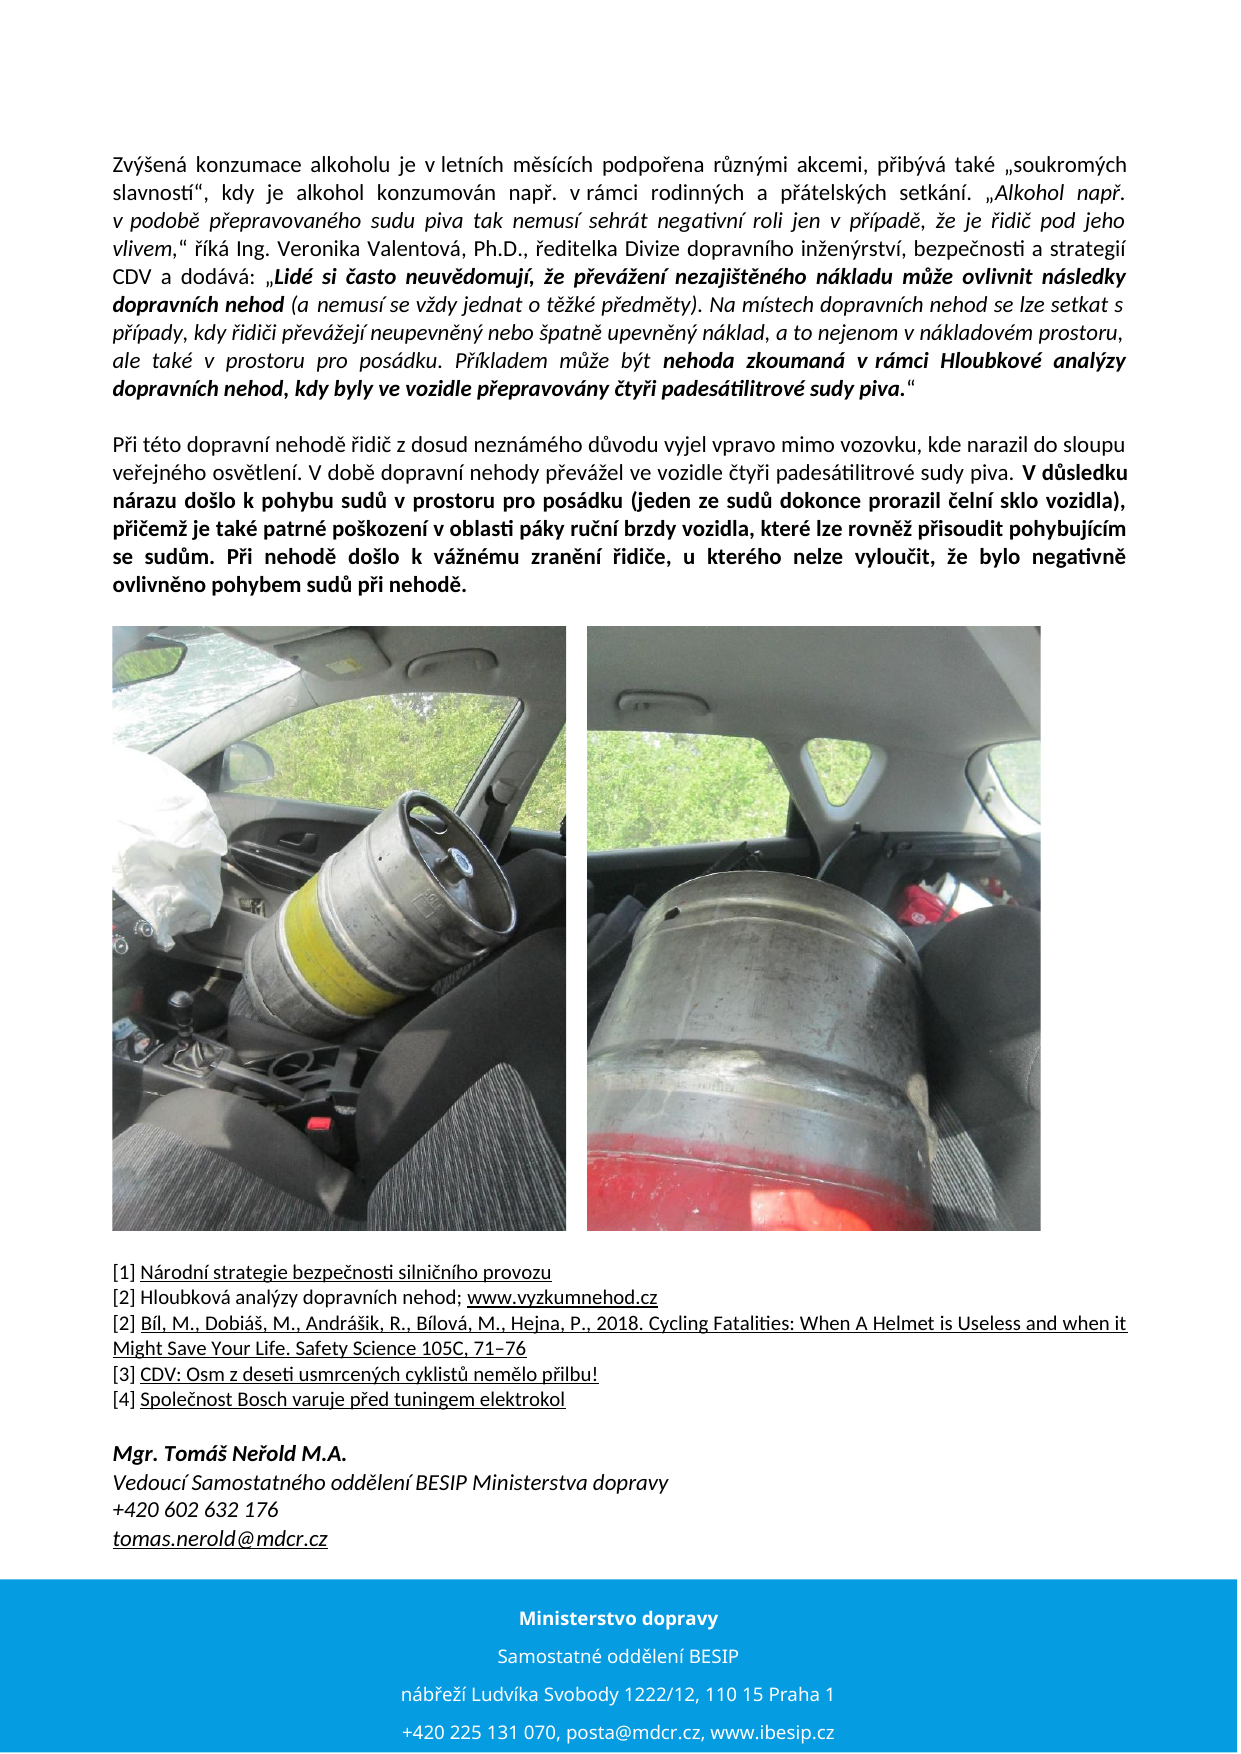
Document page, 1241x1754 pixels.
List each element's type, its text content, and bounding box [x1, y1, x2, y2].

text [1] Národní strategie bezpečnosti silničního provozu [112, 1259, 1128, 1284]
text [2] Bíl, M., Dobiáš, M., Andrášik, R., Bílová, M., Hejna, P., 2018. Cycling Fatalities: When A Helmet is Useless and when it Might Save Your Life. Safety Science 105C, 71–76 [112, 1310, 1128, 1361]
text [2] Hloubková analýzy dopravních nehod; www.vyzkumnehod.cz [112, 1284, 1128, 1310]
text tomas.nerold@mdcr.cz [112, 1524, 1128, 1552]
picture [587, 626, 1041, 1231]
text [3] CDV: Osm z deseti usmrcených cyklistů nemělo přilbu! [112, 1361, 1128, 1386]
picture [112, 626, 567, 1231]
text [4] Společnost Bosch varuje před tuningem elektrokol [112, 1386, 1128, 1412]
text Vedoucí Samostatného oddělení BESIP Ministerstva dopravy [112, 1468, 1128, 1496]
text Zvýšená konzumace alkoholu je v letních měsících podpořena různými akcemi, přibývá také „soukromých slavností“, kdy je alkohol konzumován např. v rámci rodinných a přátelských setkání. „Alkohol např. v podobě přepravovaného sudu piva tak nemusí sehrát negativní roli jen v případě, že je řidič pod jeho vlivem,“ říká Ing. Veronika Valentová, Ph.D., ředitelka Divize dopravního inženýrství, bezpečnosti a strategií CDV a dodává: „Lidé si často neuvědomují, že převážení nezajištěného nákladu může ovlivnit následky dopravních nehod (a nemusí se vždy jednat o těžké předměty). Na místech dopravních nehod se lze setkat s případy, kdy řidiči převážejí neupevněný nebo špatně upevněný náklad, a to nejenom v nákladovém prostoru, ale také v prostoru pro posádku. Příkladem může být nehoda zkoumaná v rámci Hloubkové analýzy dopravních nehod, kdy byly ve vozidle přepravovány čtyři padesátilitrové sudy piva.“ [112, 150, 1128, 402]
text +420 602 632 176 [112, 1496, 1128, 1524]
text Při této dopravní nehodě řidič z dosud neznámého důvodu vyjel vpravo mimo vozovku, kde narazil do sloupu veřejného osvětlení. V době dopravní nehody převážel ve vozidle čtyři padesátilitrové sudy piva. V důsledku nárazu došlo k pohybu sudů v prostoru pro posádku (jeden ze sudů dokonce prorazil čelní sklo vozidla), přičemž je také patrné poškození v oblasti páky ruční brzdy vozidla, které lze rovněž přisoudit pohybujícím se sudům. Při nehodě došlo k vážnému zranění řidiče, u kterého nelze vyloučit, že bylo negativně ovlivněno pohybem sudů při nehodě. [112, 430, 1128, 598]
text Mgr. Tomáš Neřold M.A. [112, 1439, 1128, 1468]
